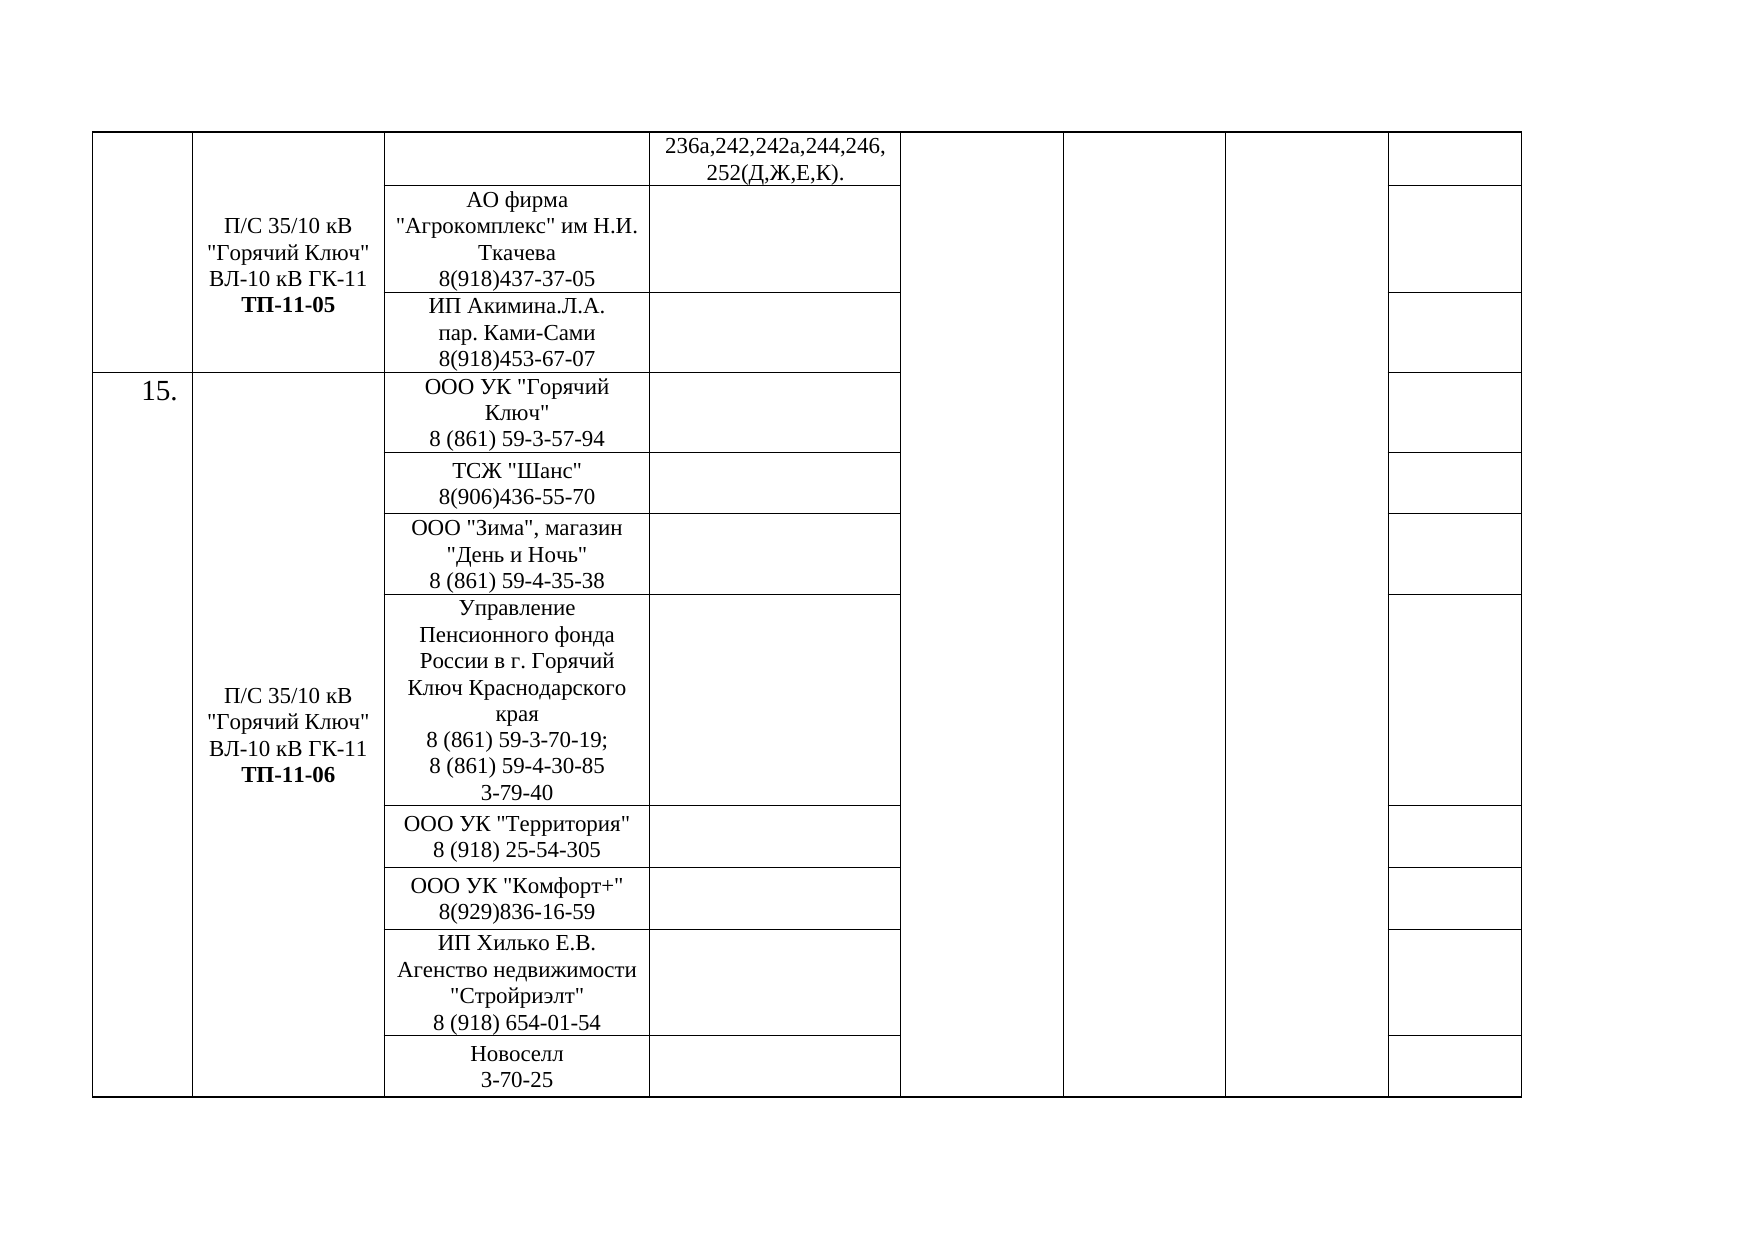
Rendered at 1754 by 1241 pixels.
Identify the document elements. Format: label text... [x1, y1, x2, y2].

table_cell [650, 373, 900, 452]
table_cell [1389, 930, 1521, 1035]
table_cell ООО "Зима", магазин "День и Ночь" 8 (861) 59-4-35-38 [385, 514, 649, 593]
table_cell [650, 595, 900, 805]
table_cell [650, 133, 900, 185]
table_cell Управление Пенсионного фонда России в г. Горячий Ключ Краснодарского края 8 (861) 59-3-70-19; 8 (861) 59-4-30-85 3-79-40 [385, 595, 649, 805]
table_cell ИП Акимина.Л.А. пар. Ками-Сами 8(918)453-67-07 [385, 293, 649, 372]
table_cell [650, 453, 900, 513]
table_cell [1389, 595, 1521, 805]
table_cell [1389, 806, 1521, 867]
table_cell ООО УК "Комфорт+" 8(929)836-16-59 [385, 868, 649, 928]
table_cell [385, 133, 649, 185]
table_cell [650, 930, 900, 1035]
table_cell [650, 806, 900, 867]
table_cell [93, 373, 192, 1096]
table_cell [650, 514, 900, 593]
table_cell [650, 293, 900, 372]
table_cell [650, 868, 900, 928]
table_cell [1389, 186, 1521, 292]
table_cell АО фирма "Агрокомплекс" им Н.И. Ткачева 8(918)437-37-05 [385, 186, 649, 292]
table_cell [193, 133, 384, 372]
table_cell [1389, 514, 1521, 593]
table_cell [1389, 868, 1521, 928]
table_cell [1389, 453, 1521, 513]
table_cell Новоселл 3-70-25 [385, 1036, 649, 1096]
table_cell [93, 133, 192, 372]
table_cell [650, 1036, 900, 1096]
table_cell [1389, 293, 1521, 372]
table_cell [650, 186, 900, 292]
table_cell ООО УК "Горячий Ключ" 8 (861) 59-3-57-94 [385, 373, 649, 452]
table_cell [1389, 133, 1521, 185]
table_cell [1389, 1036, 1521, 1096]
table_cell ИП Хилько Е.В. Агенство недвижимости "Стройриэлт" 8 (918) 654-01-54 [385, 930, 649, 1035]
table_cell П/С 35/10 кВ "Горячий Ключ" ВЛ-10 кВ ГК-11 ТП-11-06 [193, 373, 384, 1096]
table_cell ООО УК "Территория" 8 (918) 25-54-305 [385, 806, 649, 867]
table_cell [1389, 373, 1521, 452]
table_cell ТСЖ "Шанс" 8(906)436-55-70 [385, 453, 649, 513]
